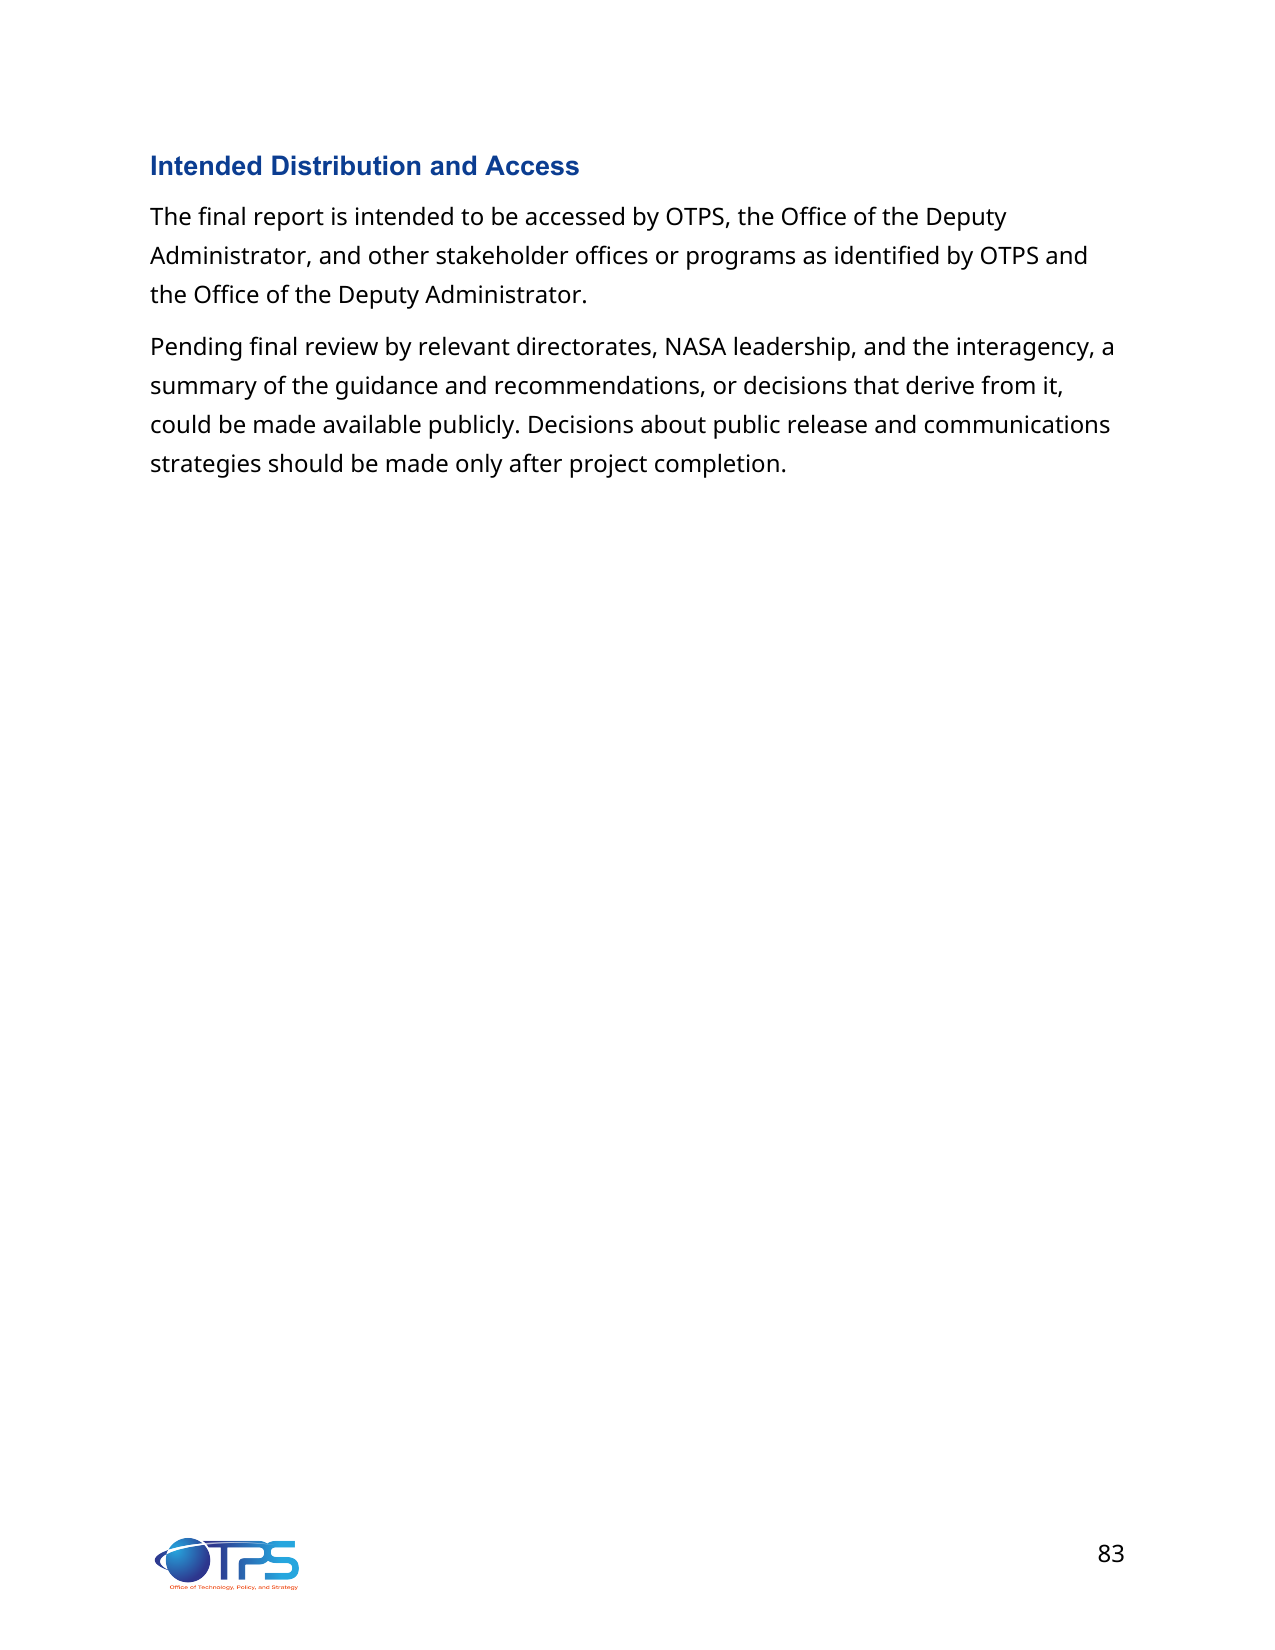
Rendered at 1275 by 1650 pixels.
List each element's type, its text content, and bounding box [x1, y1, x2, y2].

picture [150, 1534, 309, 1596]
subtitle Intended Distribution and Access [150, 150, 1125, 181]
text Pending final review by relevant directorates, NASA leadership, and the interagency, a summary of the guidance and recommendations, or decisions that derive from it, could be made available publicly. Decisions about public release and communications strategies should be made only after project completion. [150, 330, 1125, 479]
text The final report is intended to be accessed by OTPS, the Office of the Deputy Administrator, and other stakeholder offices or programs as identified by OTPS and the Office of the Deputy Administrator. [150, 200, 1125, 311]
